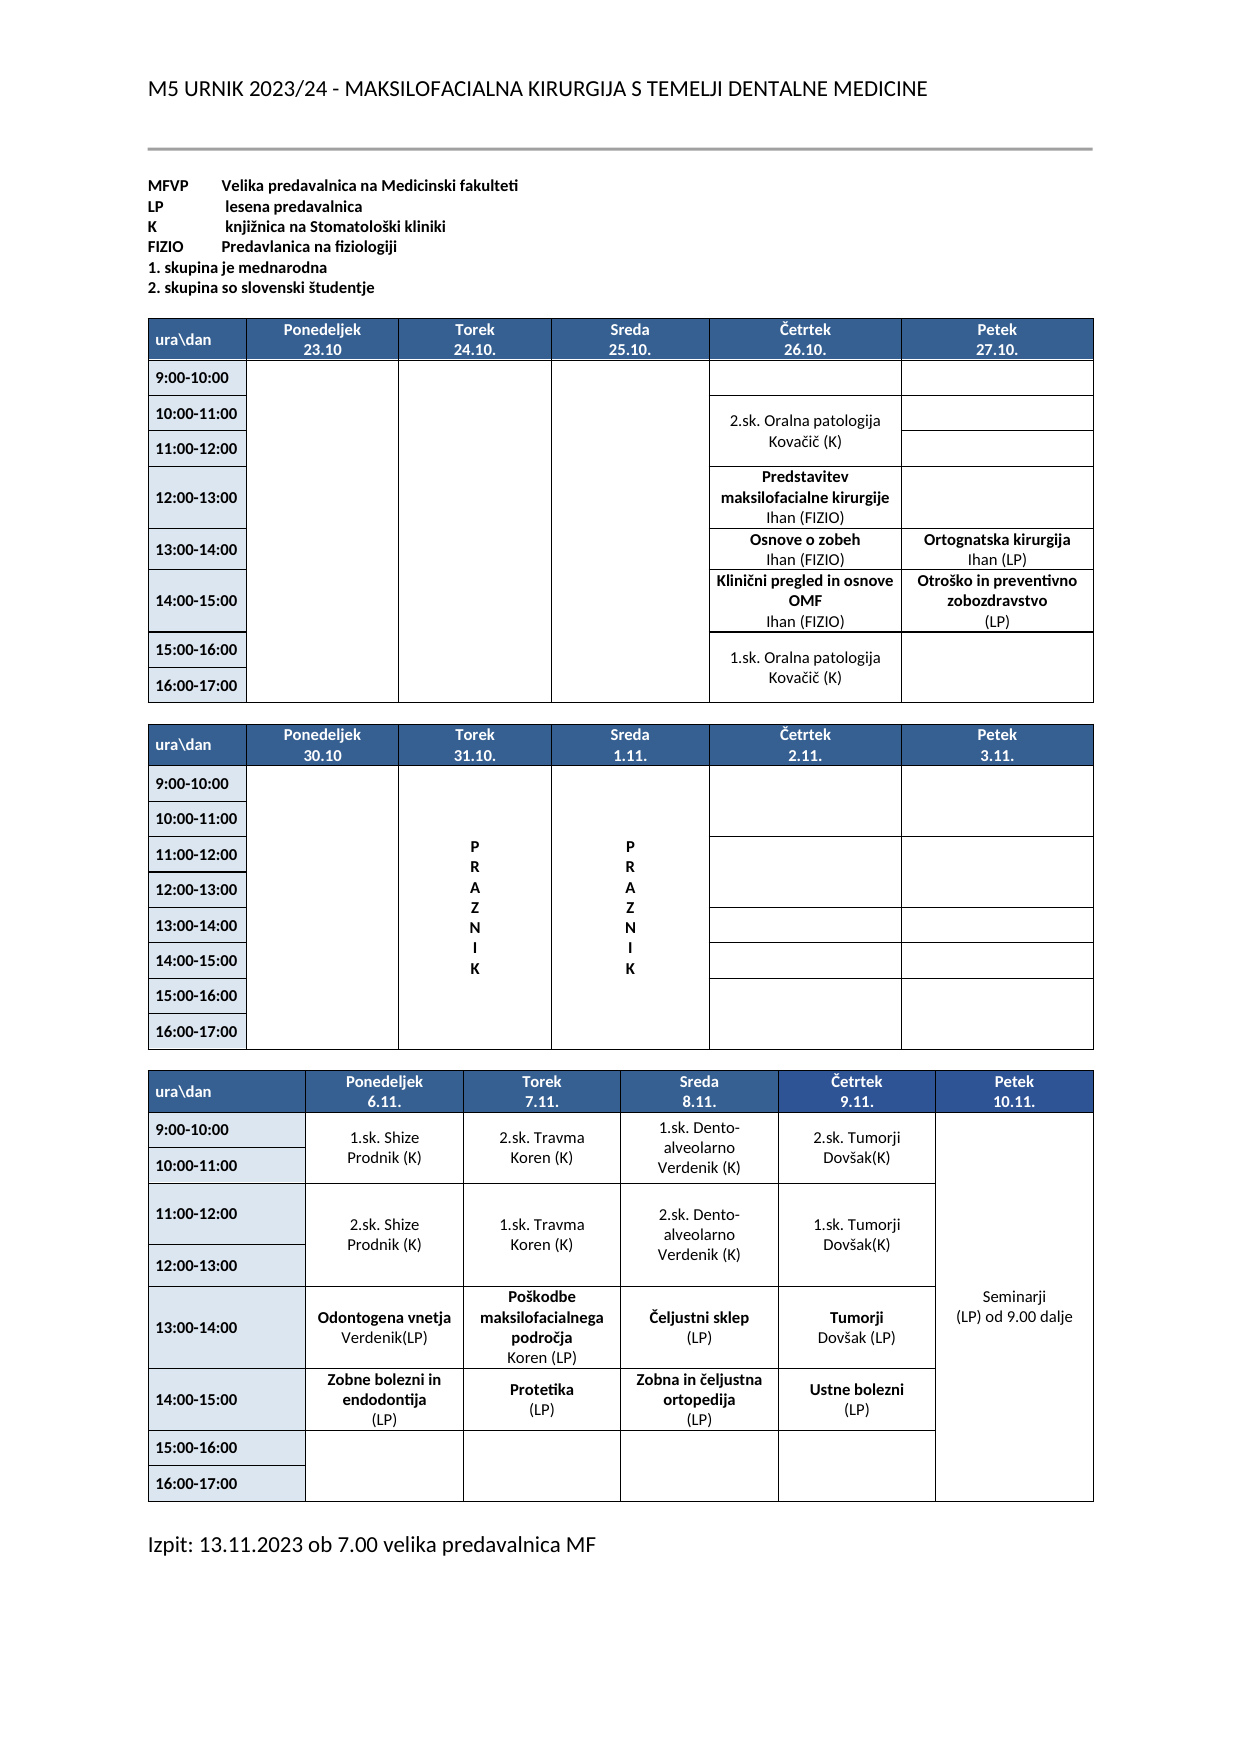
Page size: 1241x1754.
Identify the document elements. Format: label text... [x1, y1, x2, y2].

table_cell 15:00-16:00 [149, 1431, 305, 1465]
table_cell 16:00-17:00 [149, 1466, 305, 1501]
table_cell [621, 1431, 778, 1501]
table_cell 10:00-11:00 [149, 1148, 305, 1182]
table_cell 14:00-15:00 [149, 1369, 305, 1430]
table_cell 2.sk. Dento-alveolarno Verdenik (K) [621, 1184, 778, 1286]
table_header Ponedeljek 30.10 [247, 725, 398, 765]
table_header Torek 31.10. [399, 725, 551, 765]
table_header Ponedeljek 6.11. [306, 1071, 463, 1112]
table_cell [247, 766, 398, 1048]
table_cell [710, 766, 901, 836]
table_cell [710, 361, 901, 395]
table_cell [902, 361, 1093, 395]
table_cell 1.sk. Shize Prodnik (K) [306, 1113, 463, 1182]
table_cell Ustne bolezni (LP) [779, 1369, 935, 1430]
text Izpit: 13.11.2023 ob 7.00 velika predavalnica MF [148, 1530, 1093, 1558]
table_cell 11:00-12:00 [149, 431, 246, 466]
table_cell 2.sk. Oralna patologija Kovačič (K) [710, 396, 901, 466]
table_cell [779, 1431, 935, 1501]
table_header Sreda 1.11. [552, 725, 709, 765]
table_cell P R A Z N I K [552, 766, 709, 1048]
table_header Torek 24.10. [399, 319, 551, 359]
table_cell 11:00-12:00 [149, 1184, 305, 1244]
table_header Petek 27.10. [902, 319, 1093, 359]
table_header ura\dan [149, 1071, 305, 1112]
table_cell 1.sk. Dento-alveolarno Verdenik (K) [621, 1113, 778, 1182]
table_cell Zobna in čeljustna ortopedija (LP) [621, 1369, 778, 1430]
table_cell [902, 396, 1093, 430]
table_cell Predstavitev maksilofacialne kirurgije Ihan (FIZIO) [710, 467, 901, 528]
table_cell 12:00-13:00 [149, 1245, 305, 1286]
table_cell 2.sk. Shize Prodnik (K) [306, 1184, 463, 1286]
table_header Sreda 8.11. [621, 1071, 778, 1112]
table_cell 13:00-14:00 [149, 1287, 305, 1368]
table_cell 1.sk. Oralna patologija Kovačič (K) [710, 633, 901, 702]
table_cell 14:00-15:00 [149, 943, 246, 978]
table_cell 1.sk. Tumorji Dovšak(K) [779, 1184, 935, 1286]
table_cell Osnove o zobeh Ihan (FIZIO) [710, 529, 901, 569]
table_cell Poškodbe maksilofacialnega področja Koren (LP) [464, 1287, 620, 1368]
table_header Ponedeljek 23.10 [247, 319, 398, 359]
table_header Četrtek 2.11. [710, 725, 901, 765]
table_cell 13:00-14:00 [149, 529, 246, 569]
table_cell Otroško in preventivno zobozdravstvo (LP) [902, 570, 1093, 631]
table_cell Seminarji (LP) od 9.00 dalje [936, 1113, 1093, 1501]
table_cell [902, 837, 1093, 907]
table_cell 9:00-10:00 [149, 361, 246, 395]
table_cell 15:00-16:00 [149, 979, 246, 1013]
table_header ura\dan [149, 725, 246, 765]
table_cell 9:00-10:00 [149, 766, 246, 801]
table_cell Zobne bolezni in endodontija (LP) [306, 1369, 463, 1430]
table_cell [710, 837, 901, 907]
table_header Petek 3.11. [902, 725, 1093, 765]
table_cell 15:00-16:00 [149, 633, 246, 667]
table_cell [552, 361, 709, 702]
table_header Petek 10.11. [936, 1071, 1093, 1112]
table_cell [902, 943, 1093, 978]
table_cell [902, 633, 1093, 702]
table_cell 16:00-17:00 [149, 1014, 246, 1048]
text LP lesena predavalnica [148, 196, 1093, 216]
table_cell 10:00-11:00 [149, 802, 246, 836]
text FIZIO Predavlanica na fiziologiji [148, 237, 1093, 257]
table_header Četrtek 26.10. [710, 319, 901, 359]
table_cell [710, 943, 901, 978]
table_cell Klinični pregled in osnove OMF Ihan (FIZIO) [710, 570, 901, 631]
table_cell 14:00-15:00 [149, 570, 246, 631]
table_header Torek 7.11. [464, 1071, 620, 1112]
table_cell Ortognatska kirurgija Ihan (LP) [902, 529, 1093, 569]
table_header ura\dan [149, 319, 246, 359]
table_cell [902, 979, 1093, 1048]
table_cell [710, 979, 901, 1048]
table_cell 16:00-17:00 [149, 668, 246, 702]
table_cell [902, 908, 1093, 942]
table_header Četrtek 9.11. [779, 1071, 935, 1112]
table_cell [247, 361, 398, 702]
table_cell [399, 361, 551, 702]
table_cell [710, 908, 901, 942]
table_cell Čeljustni sklep (LP) [621, 1287, 778, 1368]
table_cell 2.sk. Travma Koren (K) [464, 1113, 620, 1182]
table_cell [306, 1431, 463, 1501]
table_cell 12:00-13:00 [149, 467, 246, 528]
table_cell [902, 431, 1093, 466]
table_cell [902, 467, 1093, 528]
table_cell [902, 766, 1093, 836]
table_cell [464, 1431, 620, 1501]
table_cell 10:00-11:00 [149, 396, 246, 430]
text MFVP Velika predavalnica na Medicinski fakulteti [148, 176, 1093, 196]
table_cell Protetika (LP) [464, 1369, 620, 1430]
text K knjižnica na Stomatološki kliniki [148, 216, 1093, 237]
table_cell P R A Z N I K [399, 766, 551, 1048]
table_cell Tumorji Dovšak (LP) [779, 1287, 935, 1368]
table_cell 12:00-13:00 [149, 873, 246, 907]
table_cell 11:00-12:00 [149, 837, 246, 871]
table_cell Odontogena vnetja Verdenik(LP) [306, 1287, 463, 1368]
text 2. skupina so slovenski študentje [148, 277, 1093, 297]
table_header Sreda 25.10. [552, 319, 709, 359]
table_cell 1.sk. Travma Koren (K) [464, 1184, 620, 1286]
text 1. skupina je mednarodna [148, 257, 1093, 277]
table_cell 2.sk. Tumorji Dovšak(K) [779, 1113, 935, 1182]
table_cell 9:00-10:00 [149, 1113, 305, 1147]
table_cell 13:00-14:00 [149, 908, 246, 942]
